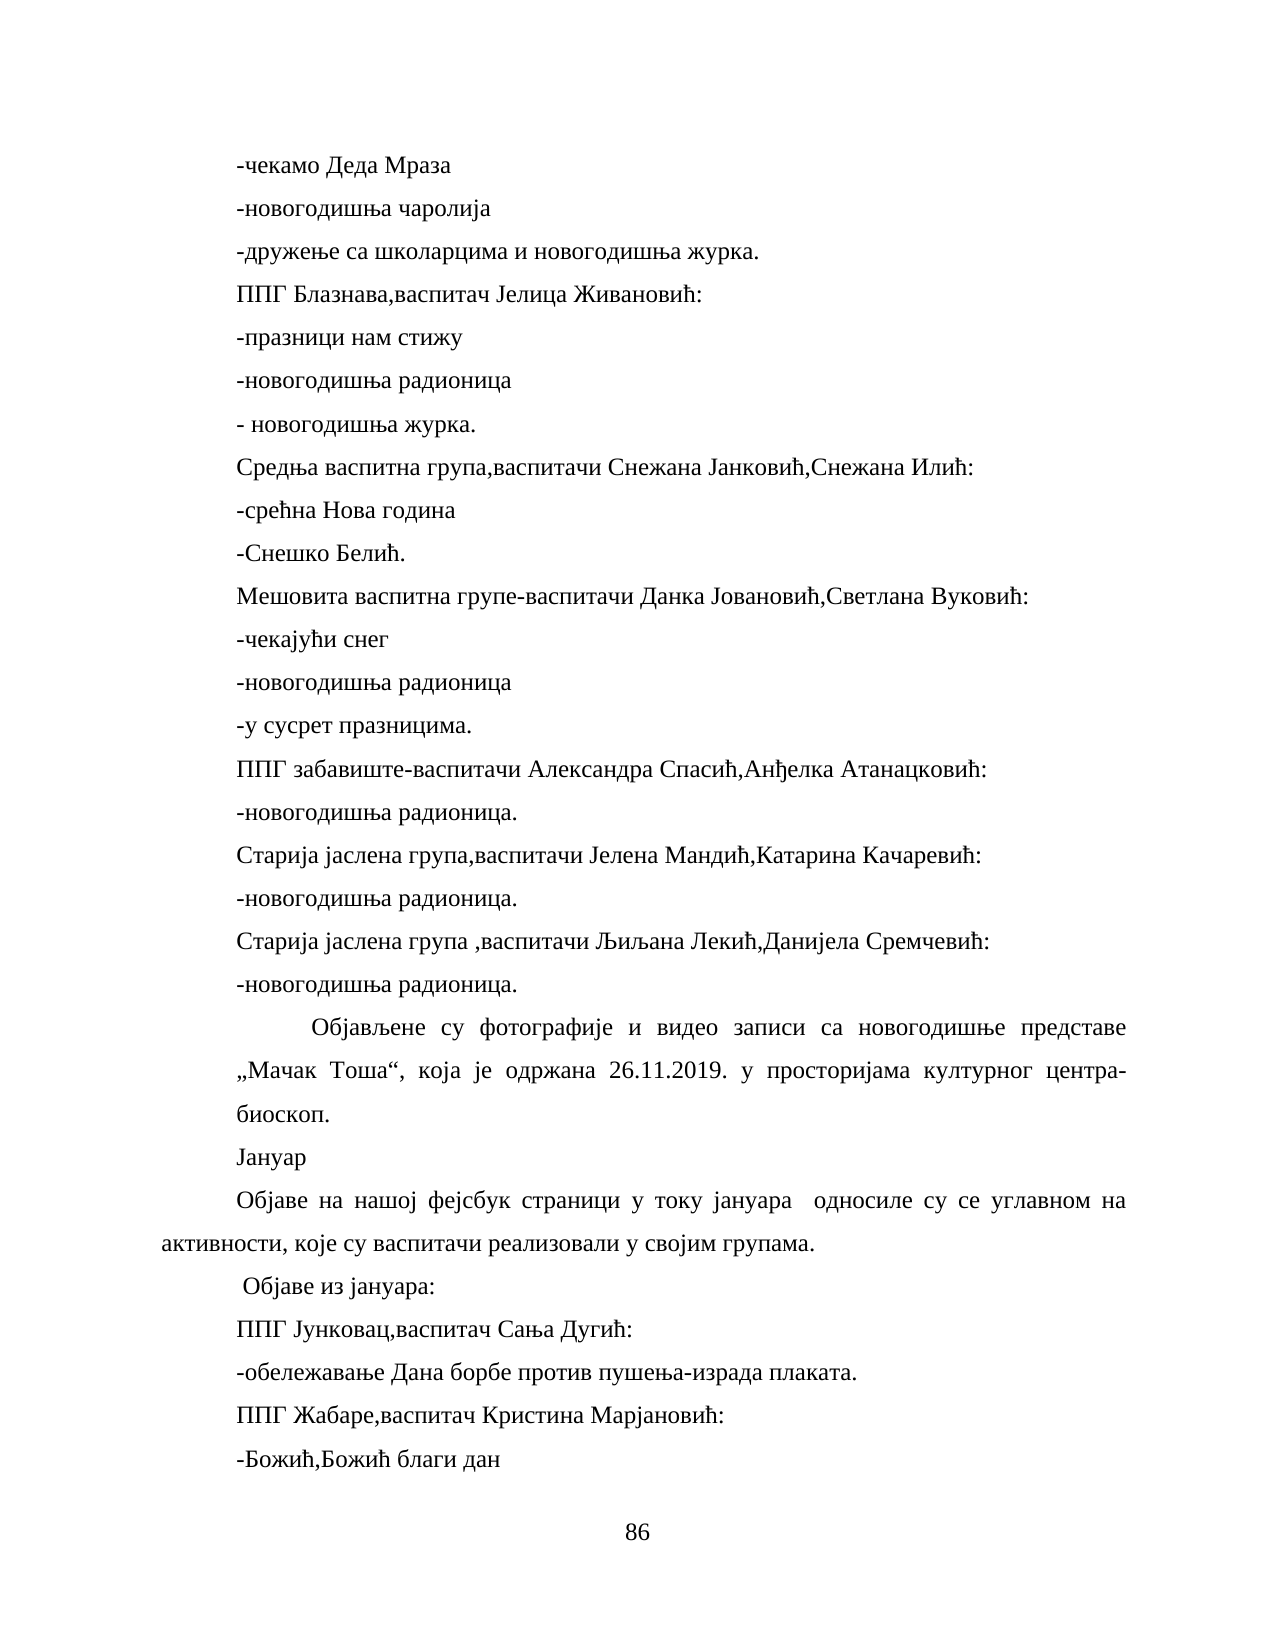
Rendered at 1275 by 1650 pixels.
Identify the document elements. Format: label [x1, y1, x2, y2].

table_cell [150, 150, 1139, 1487]
